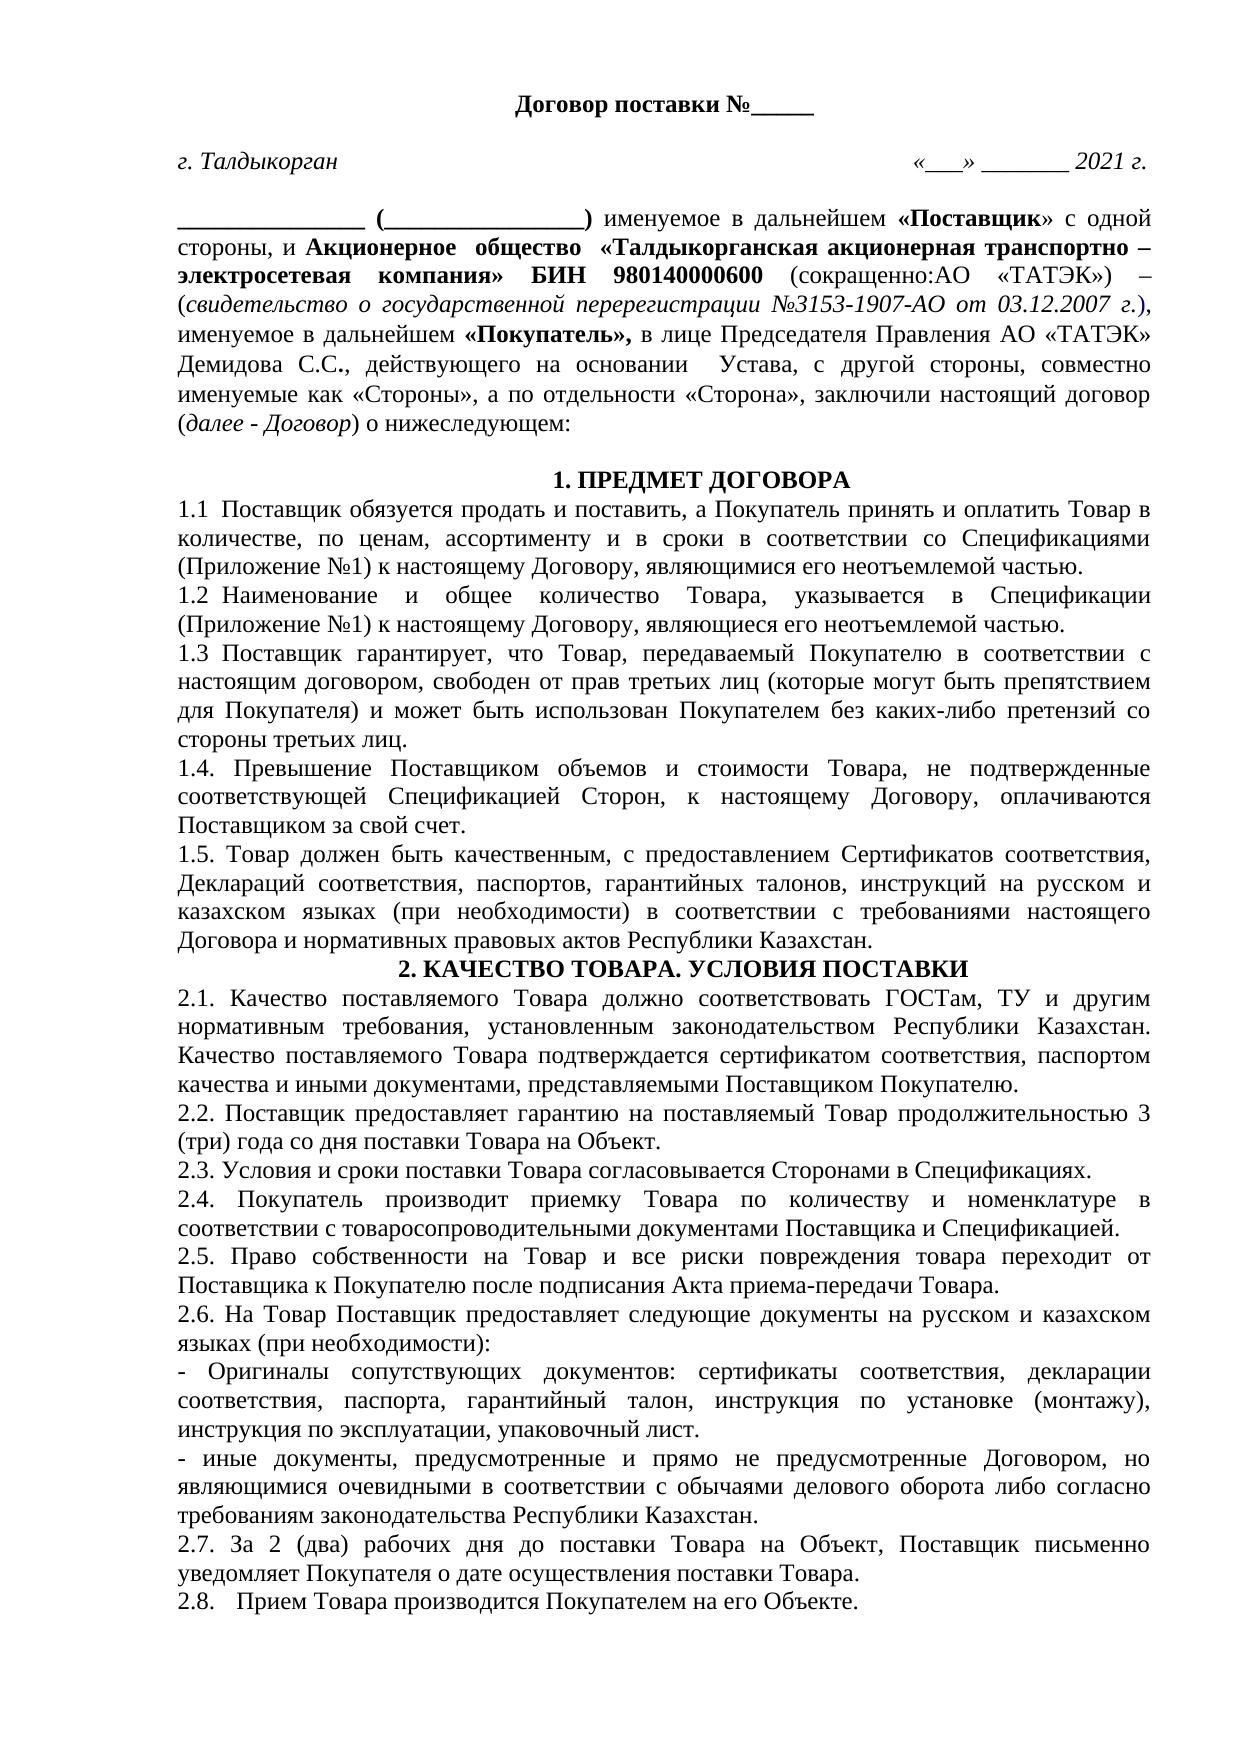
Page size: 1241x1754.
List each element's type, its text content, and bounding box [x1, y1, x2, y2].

title Договор поставки №_____ [177, 89, 1152, 117]
text 2.3. Условия и сроки поставки Товара согласовывается Сторонами в Спецификациях. [177, 1155, 1152, 1184]
text 2.5. Право собственности на Товар и все риски повреждения товара переходит от Поставщика к Покупателю после подписания Акта приема-передачи Товара. [177, 1241, 1152, 1299]
text 1.5. Товар должен быть качественным, с предоставлением Сертификатов соответствия, Деклараций соответствия, паспортов, гарантийных талонов, инструкций на русском и казахском языках (при необходимости) в соответствии с требованиями настоящего Договора и нормативных правовых актов Республики Казахстан. [177, 839, 1152, 954]
list Поставщик гарантирует, что Товар, передаваемый Покупателю в соответствии с настоящим договором, свободен от прав третьих лиц (которые могут быть препятствием для Покупателя) и может быть использован Покупателем без каких-либо претензий со стороны третьих лиц. [177, 638, 1152, 753]
text - иные документы, предусмотренные и прямо не предусмотренные Договором, но являющимися очевидными в соответствии с обычаями делового оборота либо согласно требованиям законодательства Республики Казахстан. [177, 1443, 1152, 1529]
text 1.4. Превышение Поставщиком объемов и стоимости Товара, не подтвержденные соответствующей Спецификацией Сторон, к настоящему Договору, оплачиваются Поставщиком за свой счет. [177, 753, 1152, 839]
text 2.1. Качество поставляемого Товара должно соответствовать ГОСТам, ТУ и другим нормативным требования, установленным законодательством Республики Казахстан. Качество поставляемого Товара подтверждается сертификатом соответствия, паспортом качества и иными документами, представляемыми Поставщиком Покупателю. [177, 983, 1152, 1098]
text 2.7. За 2 (два) рабочих дня до поставки Товара на Объект, Поставщик письменно уведомляет Покупателя о дате осуществления поставки Товара. [177, 1529, 1152, 1586]
text 1. ПРЕДМЕТ ДОГОВОРА [251, 465, 1152, 494]
text 2.6. На Товар Поставщик предоставляет следующие документы на русском и казахском языках (при необходимости): [177, 1299, 1152, 1356]
text 2.4. Покупатель производит приемку Товара по количеству и номенклатуре в соответствии с товаросопроводительными документами Поставщика и Спецификацией. [177, 1184, 1152, 1241]
text 2.8. Прием Товара производится Покупателем на его Объекте. [177, 1586, 1152, 1615]
text 2.2. Поставщик предоставляет гарантию на поставляемый Товар продолжительностью 3 (три) года со дня поставки Товара на Объект. [177, 1098, 1152, 1155]
list Наименование и общее количество Товара, указывается в Спецификации (Приложение №1) к настоящему Договору, являющиеся его неотъемлемой частью. [177, 580, 1152, 638]
text г. Талдыкорган «___» _______ 2021 г. [177, 146, 1152, 175]
text 2. КАЧЕСТВО ТОВАРА. УСЛОВИЯ ПОСТАВКИ [215, 954, 1152, 983]
text - Оригиналы сопутствующих документов: сертификаты соответствия, декларации соответствия, паспорта, гарантийный талон, инструкция по установке (монтажу), инструкция по эксплуатации, упаковочный лист. [177, 1356, 1152, 1443]
text _______________ (________________) именуемое в дальнейшем «Поставщик» с одной стороны, и Акционерное общество «Талдыкорганская акционерная транспортно – электросетевая компания» БИН 980140000600 (сокращенно:АО «ТАТЭК») – (свидетельство о государственной перерегистрации №3153-1907-АО от 03.12.2007 г.), именуемое в дальнейшем «Покупатель», в лице Председателя Правления АО «ТАТЭК» Демидова С.С., действующего на основании Устава, с другой стороны, совместно именуемые как «Стороны», а по отдельности «Сторона», заключили настоящий договор (далее - Договор) о нижеследующем: [177, 203, 1152, 436]
list Поставщик обязуется продать и поставить, а Покупатель принять и оплатить Товар в количестве, по ценам, ассортименту и в сроки в соответствии со Спецификациями (Приложение №1) к настоящему Договору, являющимися его неотъемлемой частью. [177, 494, 1152, 580]
